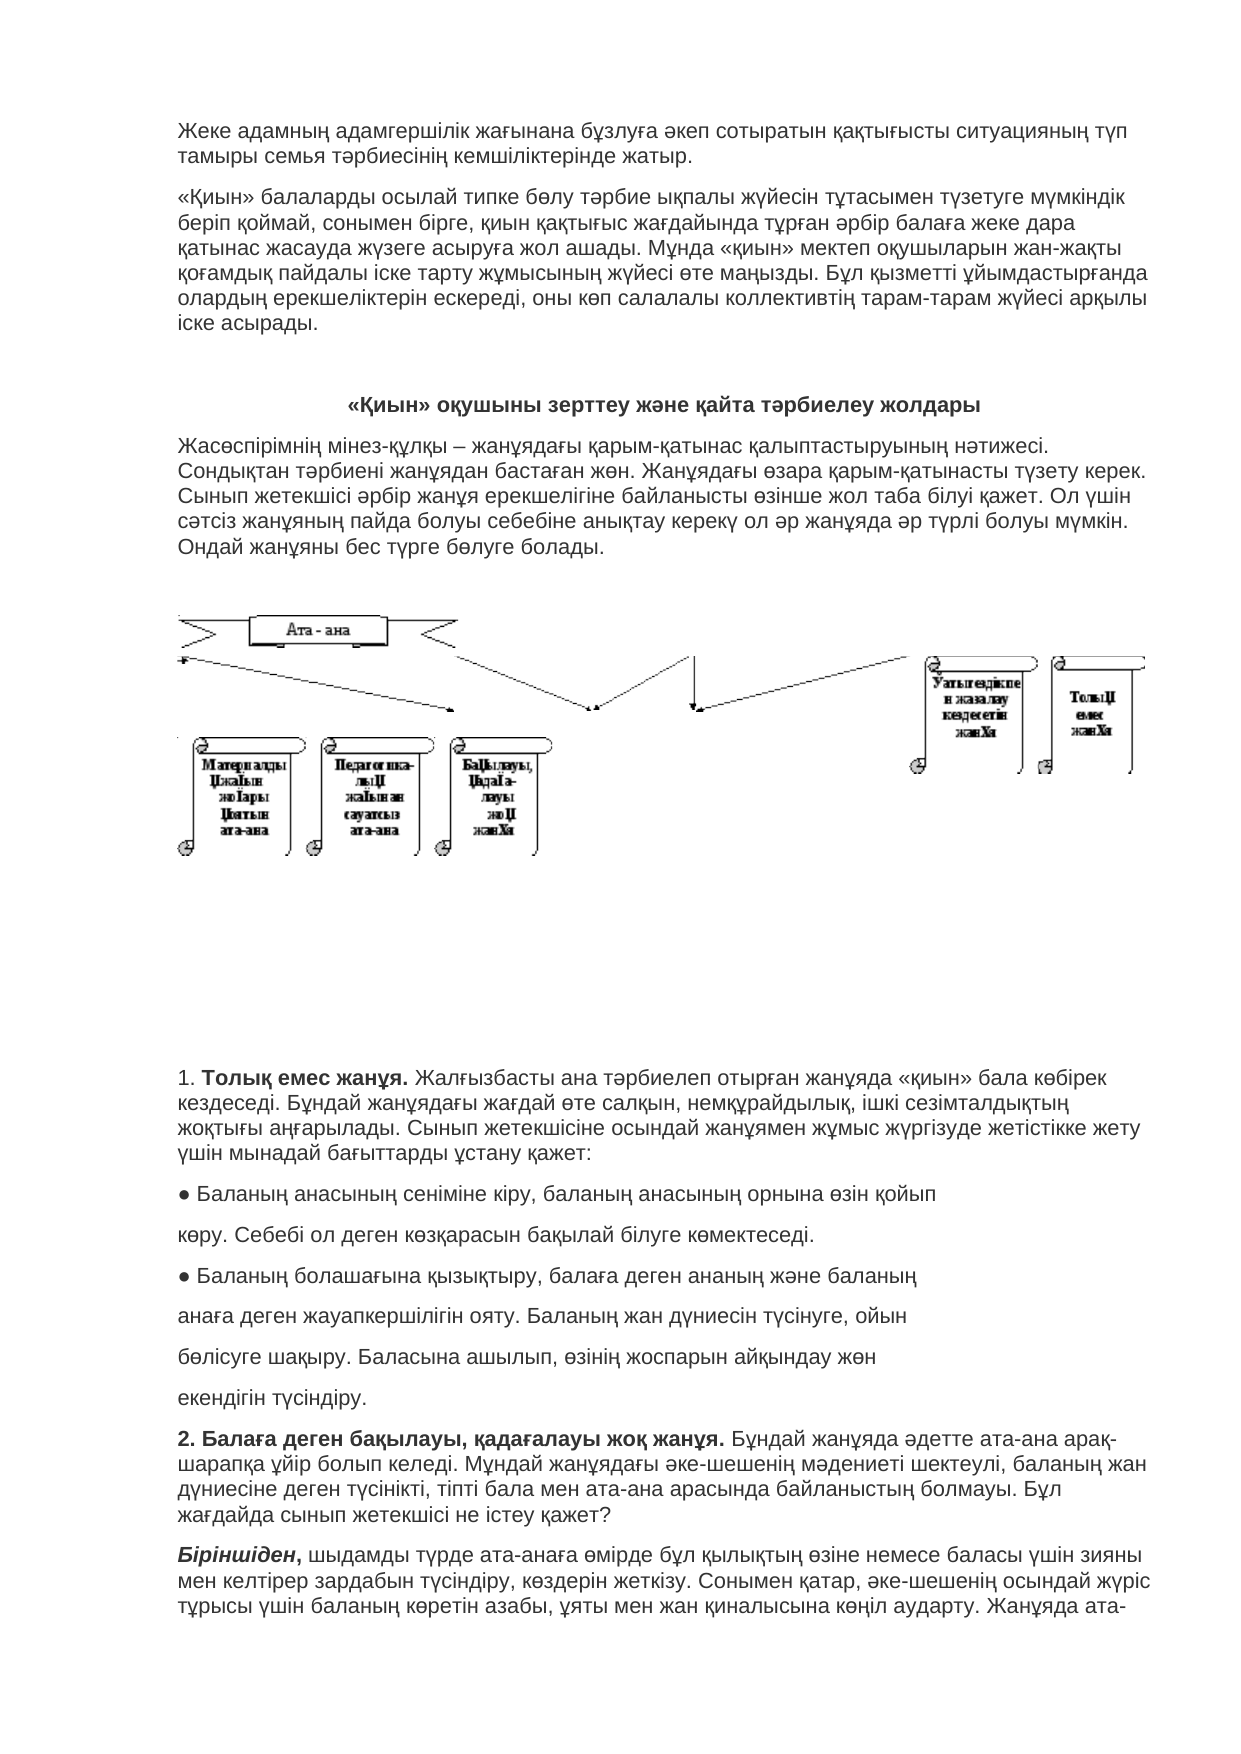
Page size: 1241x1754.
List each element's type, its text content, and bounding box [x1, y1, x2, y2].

text бөлісуге шақыру. Баласына ашылып, өзінің жоспарын айқындау жөн [177, 1344, 1152, 1369]
text ● Баланың анасының сеніміне кіру, баланың анасының орнына өзін қойып [177, 1181, 1152, 1206]
text 2. Балаға деген бақылауы, қадағалауы жоқ жанұя. Бұндай жанұяда әдетте ата-ана арақ-шарапқа ұйір болып келеді. Мұндай жанұядағы әке-шешенің мәдениеті шектеулі, баланың жан дүниесіне деген түсінікті, тіпті бала мен ата-ана арасында байланыстың болмауы. Бұл жағдайда сынып жетекшісі не істеу қажет? [177, 1426, 1152, 1527]
text екендігін түсіндіру. [177, 1385, 1152, 1410]
text «Қиын» балаларды осылай типке бөлу тәрбие ықпалы жүйесін тұтасымен түзетуге мүмкіндік беріп қоймай, сонымен бірге, қиын қақтығыс жағдайында тұрған әрбір балаға жеке дара қатынас жасауда жүзеге асыруға жол ашады. Мұнда «қиын» мектеп оқушыларын жан-жақты қоғамдық пайдалы іске тарту жұмысының жүйесі өте маңызды. Бұл қызметті ұйымдастырғанда олардың ерекшеліктерін ескереді, оны көп салалалы коллективтің тарам-тарам жүйесі арқылы іске асырады. [177, 184, 1152, 335]
text 1. Толық емес жанұя. Жалғызбасты ана тәрбиелеп отырған жанұяда «қиын» бала көбірек кездеседі. Бұндай жанұядағы жағдай өте салқын, немқұрайдылық, ішкі сезімталдықтың жоқтығы аңғарылады. Сынып жетекшісіне осындай жанұямен жұмыс жүргізуде жетістікке жету үшін мынадай бағыттарды ұстану қажет: [177, 1064, 1152, 1165]
text «Қиын» оқушыны зерттеу және қайта тәрбиелеу жолдары [177, 392, 1152, 417]
text Жеке адамның адамгершілік жағынана бұзлуға әкеп сотыратын қақтығысты ситуацияның түп тамыры семья тәрбиесінің кемшіліктерінде жатыр. [177, 118, 1152, 168]
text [177, 1542, 1152, 1618]
picture [177, 615, 459, 648]
text Жасөспірімнің мінез-құлқы – жанұядағы қарым-қатынас қалыптастыруының нәтижесі. Сондықтан тәрбиені жанұядан бастаған жөн. Жанұядағы өзара қарым-қатынасты түзету керек. Сынып жетекшісі әрбір жанұя ерекшелігіне байланысты өзінше жол таба білуі қажет. Ол үшін сәтсіз жанұяның пайда болуы себебіне анықтау керекү ол әр жанұяда әр түрлі болуы мүмкін. Ондай жанұяны бес түрге бөлуге болады. [177, 433, 1152, 559]
picture [177, 656, 1145, 774]
picture [177, 737, 553, 856]
text көру. Себебі ол деген көзқарасын бақылай білуге көмектеседі. [177, 1222, 1152, 1247]
text анаға деген жауапкершілігін ояту. Баланың жан дүниесін түсінуге, ойын [177, 1303, 1152, 1328]
text ● Баланың болашағына қызықтыру, балаға деген ананың және баланың [177, 1262, 1152, 1288]
